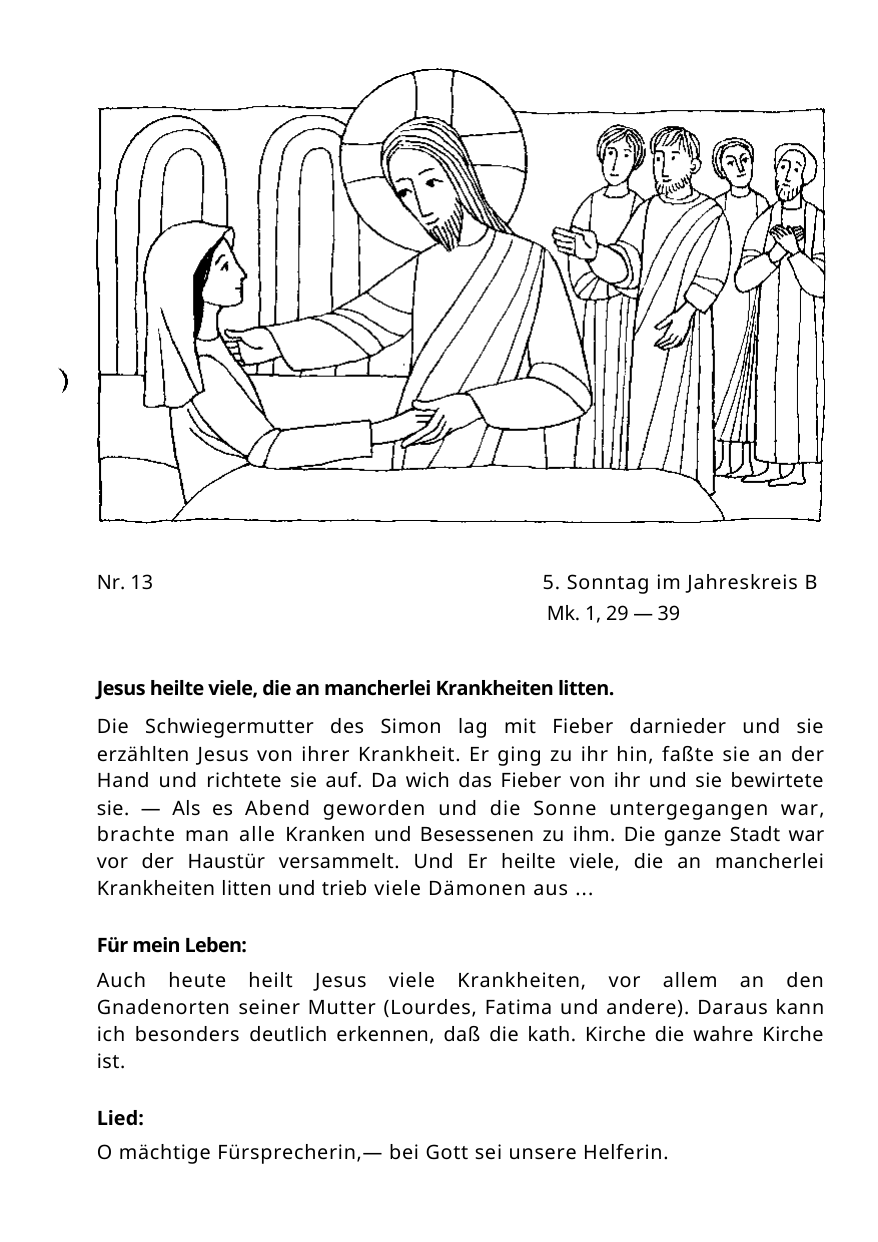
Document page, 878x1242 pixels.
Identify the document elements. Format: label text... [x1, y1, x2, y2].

picture [58, 68, 826, 524]
text Auch heute heilt Jesus viele Krankheiten, vor allem an den Gnadenorten seiner Mutter (Lourdes, Fatima und andere). Daraus kann ich besonders deutlich erkennen, daß die kath. Kirche die wahre Kirche ist. [97, 966, 825, 1074]
text Jesus heilte viele, die an mancherlei Krankheiten litten. [97, 674, 832, 702]
text O mächtige Fürsprecherin,— bei Gott sei unsere Helferin. [97, 1138, 832, 1166]
text Nr. 13 5. Sonntag im Jahreskreis B [97, 568, 832, 595]
text Mk. 1, 29 — 39 [547, 599, 832, 626]
text Die Schwiegermutter des Simon lag mit Fieber darnieder und sie erzählten Jesus von ihrer Krankheit. Er ging zu ihr hin, faßte sie an der Hand und richtete sie auf. Da wich das Fieber von ihr und sie bewirtete sie. — Als es Abend geworden und die Sonne untergegangen war, brachte man alle Kranken und Besessenen zu ihm. Die ganze Stadt war vor der Haustür versammelt. Und Er heilte viele, die an mancherlei Krankheiten litten und trieb viele Dämonen aus ... [97, 713, 825, 902]
text Lied: [97, 1104, 832, 1131]
text Für mein Leben: [97, 932, 832, 959]
